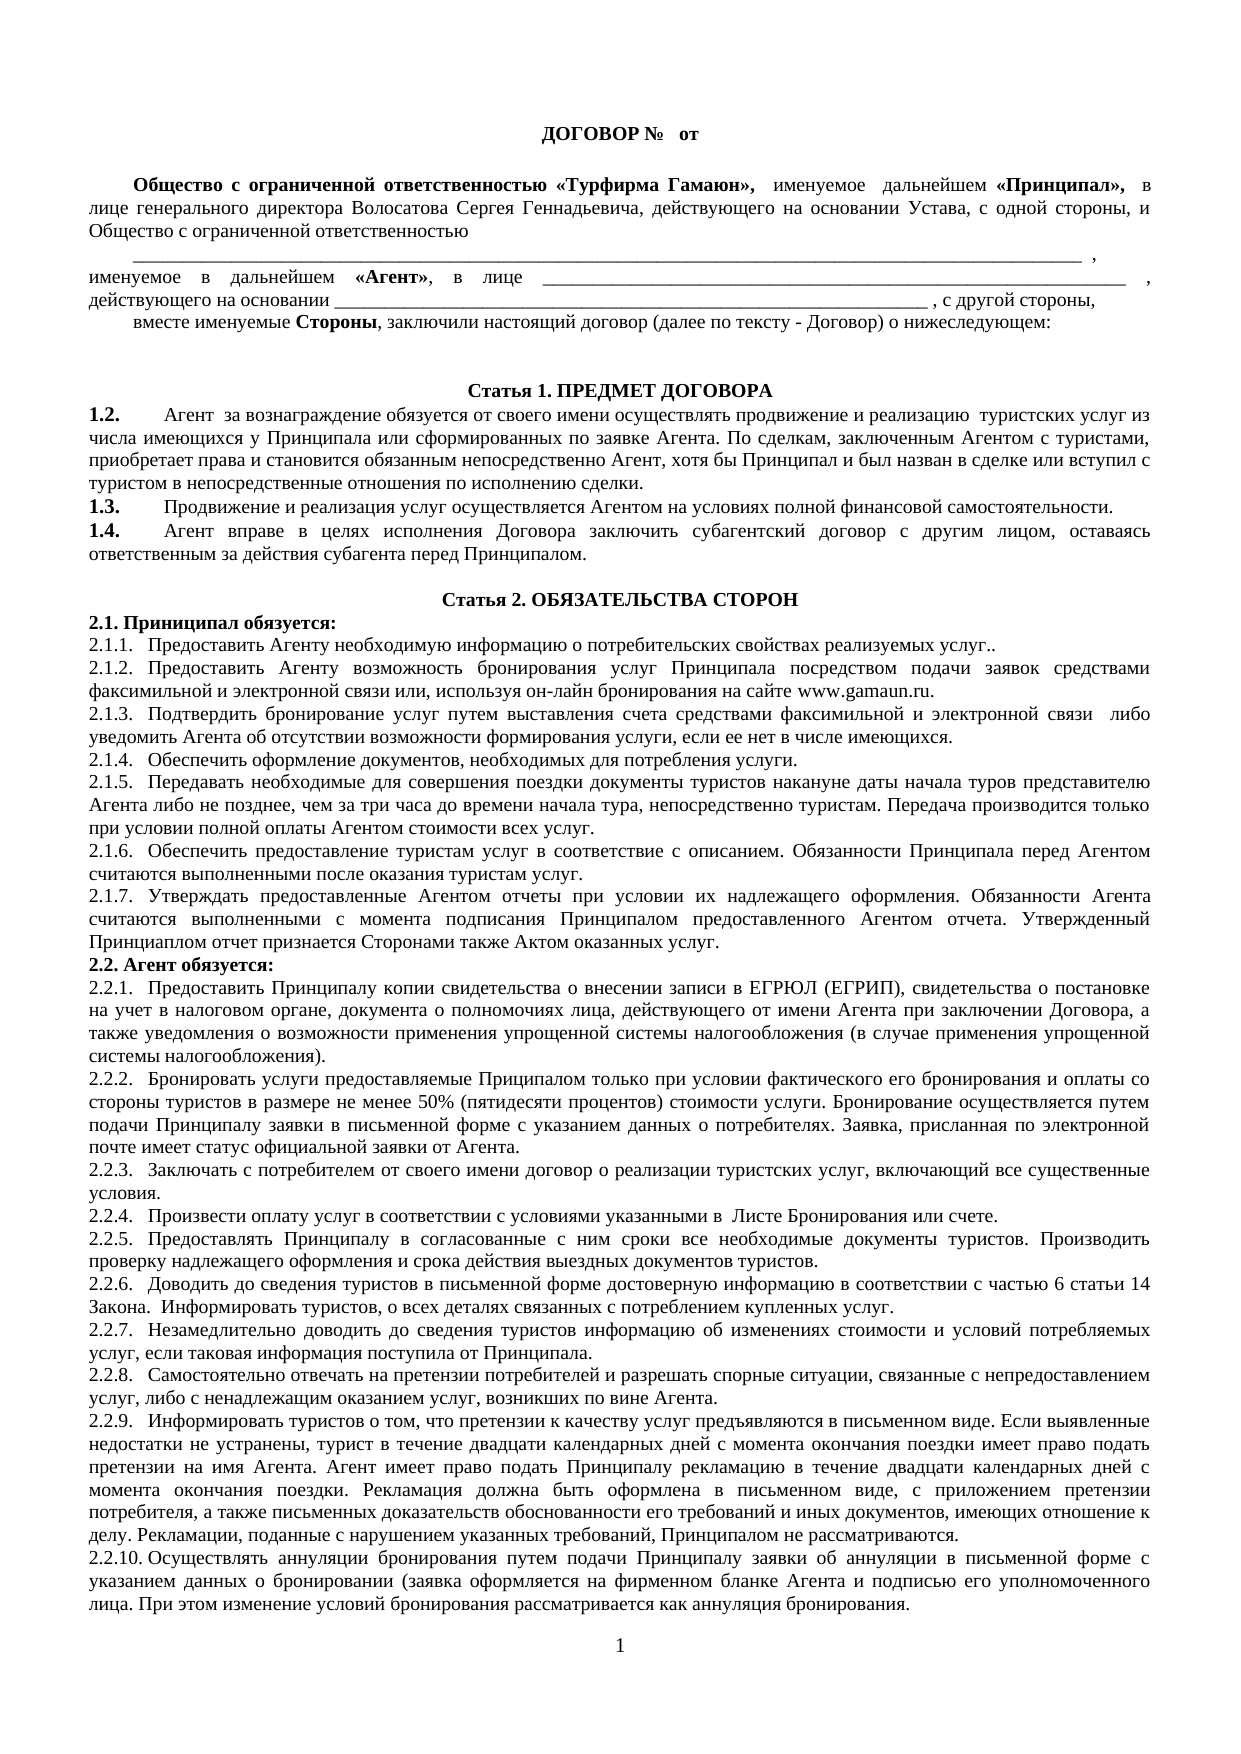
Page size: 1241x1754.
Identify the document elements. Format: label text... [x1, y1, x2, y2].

text вместе именуемые Стороны, заключили настоящий договор (далее по тексту - Договор) о нижеследующем: [88, 310, 1152, 333]
list Агент вправе в целях исполнения Договора заключить субагентский договор с другим лицом, оставаясь ответственным за действия субагента перед Принципалом. [88, 518, 1152, 565]
list Агент за вознаграждение обязуется от своего имени осуществлять продвижение и реализацию туристских услуг из числа имеющихся у Принципала или сформированных по заявке Агента. По сделкам, заключенным Агентом с туристами, приобретает права и становится обязанным непосредственно Агент, хотя бы Принципал и был назван в сделке или вступил с туристом в непосредственные отношения по исполнению сделки. [88, 402, 1152, 494]
title ДОГОВОР № от [88, 122, 1152, 145]
list Произвести оплату услуг в соответствии с условиями указанными в Листе Бронирования или счете. [88, 1204, 1152, 1227]
text Статья 1. ПРЕДМЕТ ДОГОВОРА [88, 379, 1152, 402]
text Общество с ограниченной ответственностью «Турфирма Гамаюн», именуемое дальнейшем «Принципал», в лице генерального директора Волосатова Сергея Геннадьевича, действующего на основании Устава, с одной стороны, и Общество с ограниченной ответственностью [88, 173, 1152, 242]
text 2.1. Приниципал обязуется: [88, 611, 1152, 633]
list Передавать необходимые для совершения поездки документы туристов накануне даты начала туров представителю Агента либо не позднее, чем за три часа до времени начала тура, непосредственно туристам. Передача производится только при условии полной оплаты Агентом стоимости всех услуг. [88, 770, 1152, 839]
list Предоставить Принципалу копии свидетельства о внесении записи в ЕГРЮЛ (ЕГРИП), свидетельства о постановке на учет в налоговом органе, документа о полномочиях лица, действующего от имени Агента при заключении Договора, а также уведомления о возможности применения упрощенной системы налогообложения (в случае применения упрощенной системы налогообложения). [88, 976, 1152, 1067]
list Осуществлять аннуляции бронирования путем подачи Принципалу заявки об аннуляции в письменной форме с указанием данных о бронировании (заявка оформляется на фирменном бланке Агента и подписью его уполномоченного лица. При этом изменение условий бронирования рассматривается как аннуляция бронирования. [88, 1546, 1152, 1614]
list Бронировать услуги предоставляемые Приципалом только при условии фактического его бронирования и оплаты со стороны туристов в размере не менее 50% (пятидесяти процентов) стоимости услуги. Бронирование осуществляется путем подачи Принципалу заявки в письменной форме с указанием данных о потребителях. Заявка, присланная по электронной почте имеет статус официальной заявки от Агента. [88, 1067, 1152, 1158]
text именуемое в дальнейшем «Агент», в лице ___________________________________________________________ , действующего на основании ____________________________________________________________ , с другой стороны, [88, 265, 1152, 310]
list Обеспечить оформление документов, необходимых для потребления услуги. [88, 747, 1152, 770]
list Самостоятельно отвечать на претензии потребителей и разрешать спорные ситуации, связанные с непредоставлением услуг, либо с ненадлежащим оказанием услуг, возникших по вине Агента. [88, 1363, 1152, 1409]
list Предоставить Агенту необходимую информацию о потребительских свойствах реализуемых услуг.. [88, 633, 1152, 656]
list Подтвердить бронирование услуг путем выставления счета средствами факсимильной и электронной связи либо уведомить Агента об отсутствии возможности формирования услуги, если ее нет в числе имеющихся. [88, 702, 1152, 747]
list Незамедлительно доводить до сведения туристов информацию об изменениях стоимости и условий потребляемых услуг, если таковая информация поступила от Принципала. [88, 1318, 1152, 1363]
list Информировать туристов о том, что претензии к качеству услуг предъявляются в письменном виде. Если выявленные недостатки не устранены, турист в течение двадцати календарных дней с момента окончания поездки имеет право подать претензии на имя Агента. Агент имеет право подать Принципалу рекламацию в течение двадцати календарных дней с момента окончания поездки. Рекламация должна быть оформлена в письменном виде, с приложением претензии потребителя, а также письменных доказательств обоснованности его требований и иных документов, имеющих отношение к делу. Рекламации, поданные с нарушением указанных требований, Принципалом не рассматриваются. [88, 1409, 1152, 1546]
list Утверждать предоставленные Агентом отчеты при условии их надлежащего оформления. Обязанности Агента считаются выполненными с момента подписания Принципалом предоставленного Агентом отчета. Утвержденный Принциаплом отчет признается Сторонами также Актом оказанных услуг. [88, 884, 1152, 953]
text 2.2. Агент обязуется: [88, 953, 1152, 976]
list Заключать с потребителем от своего имени договор о реализации туристских услуг, включающий все существенные условия. [88, 1158, 1152, 1204]
list Продвижение и реализация услуг осуществляется Агентом на условиях полной финансовой самостоятельности. [88, 494, 1152, 518]
list Обеспечить предоставление туристам услуг в соответствие с описанием. Обязанности Принципала перед Агентом считаются выполненными после оказания туристам услуг. [88, 839, 1152, 884]
text ________________________________________________________________________________________________ , [88, 242, 1152, 265]
list Доводить до сведения туристов в письменной форме достоверную информацию в соответствии с частью 6 статьи 14 Закона. Информировать туристов, о всех деталях связанных с потреблением купленных услуг. [88, 1272, 1152, 1318]
list Предоставить Агенту возможность бронирования услуг Принципала посредством подачи заявок средствами факсимильной и электронной связи или, используя он-лайн бронирования на сайте www.gamaun.ru. [88, 656, 1152, 702]
list Предоставлять Принципалу в согласованные с ним сроки все необходимые документы туристов. Производить проверку надлежащего оформления и срока действия выездных документов туристов. [88, 1227, 1152, 1272]
text Статья 2. ОБЯЗАТЕЛЬСТВА СТОРОН [88, 588, 1152, 611]
